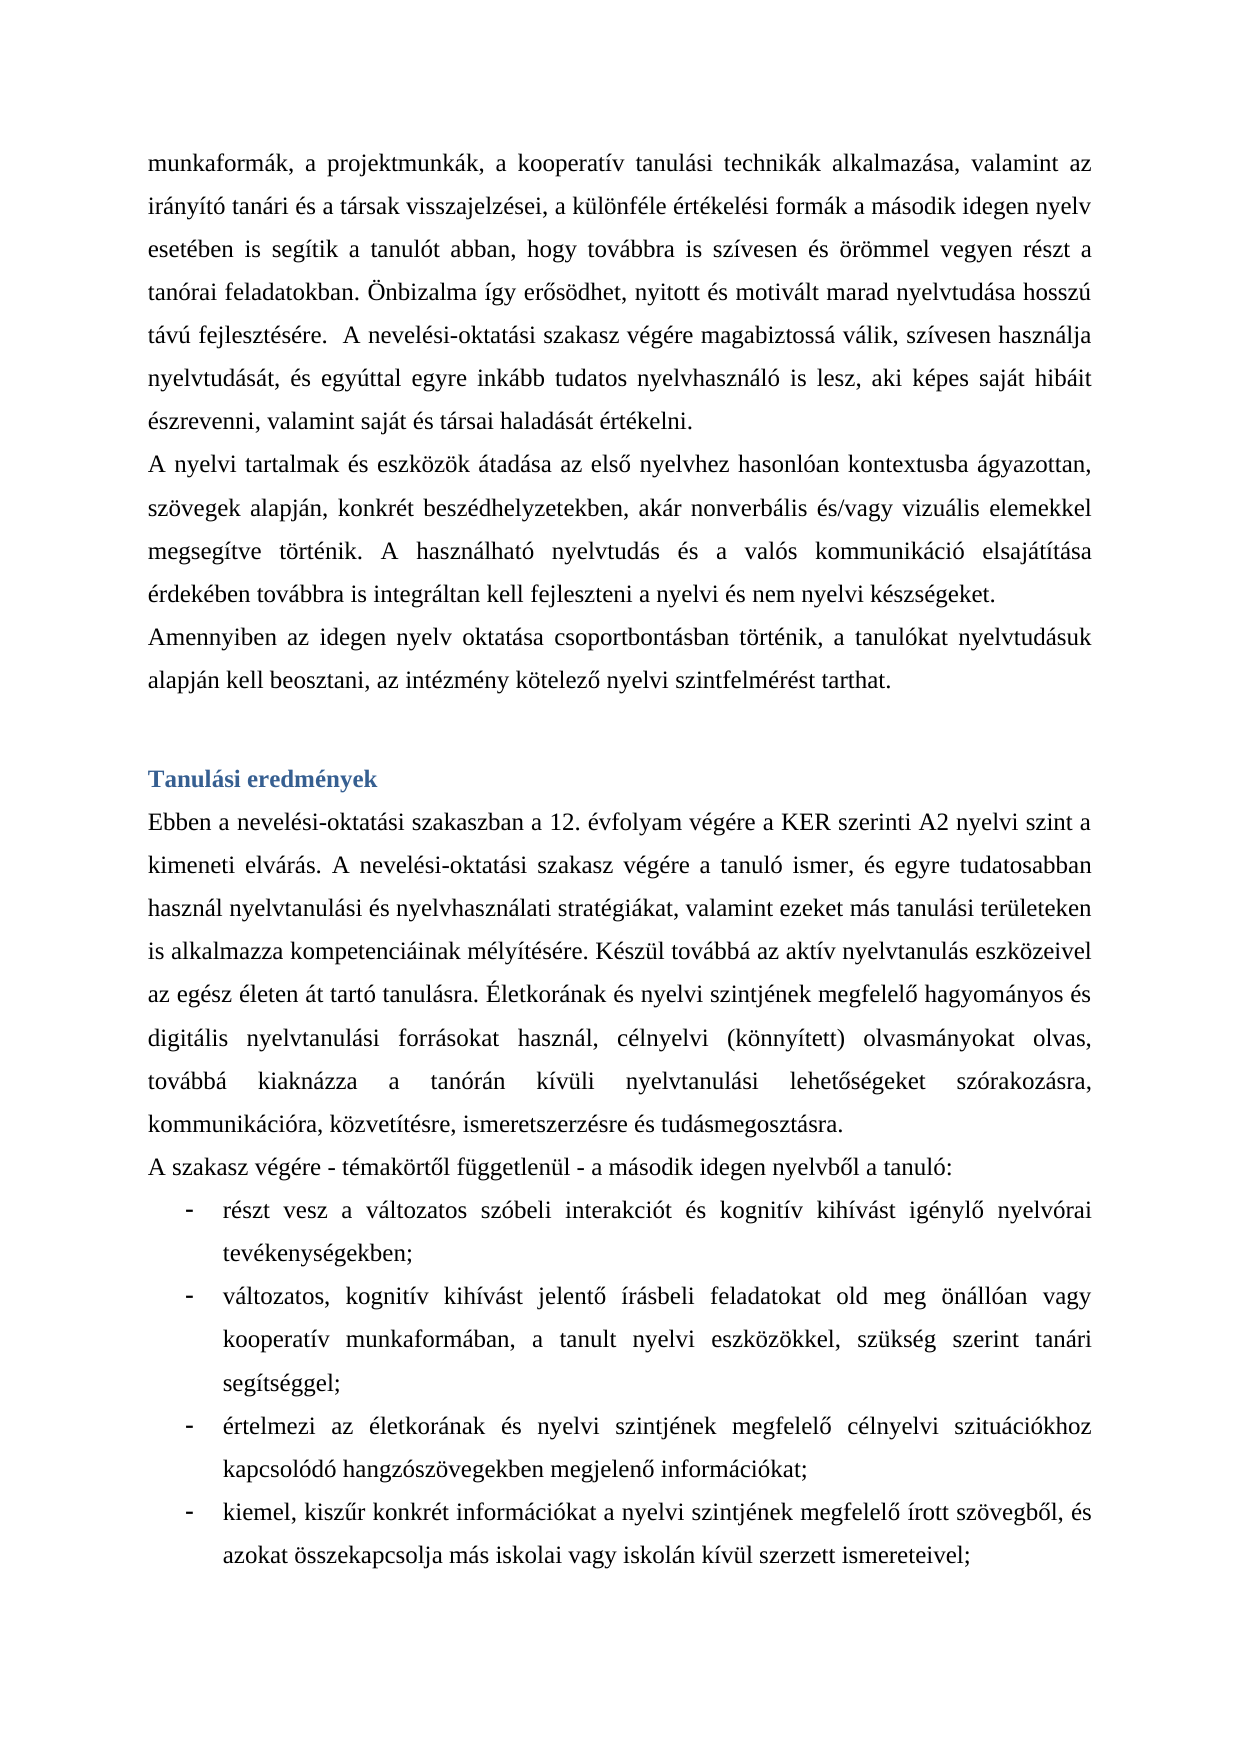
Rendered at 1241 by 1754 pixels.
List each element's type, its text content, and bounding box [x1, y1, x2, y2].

text Amennyiben az idegen nyelv oktatása csoportbontásban történik, a tanulókat nyelvtudásuk alapján kell beosztani, az intézmény kötelező nyelvi szintfelmérést tarthat. [148, 622, 1093, 694]
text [148, 148, 1093, 435]
list értelmezi az életkorának és nyelvi szintjének megfelelő célnyelvi szituációkhoz kapcsolódó hangzószövegekben megjelenő információkat; [185, 1411, 1093, 1483]
list változatos, kognitív kihívást jelentő írásbeli feladatokat old meg önállóan vagy kooperatív munkaformában, a tanult nyelvi eszközökkel, szükség szerint tanári segítséggel; [185, 1281, 1093, 1396]
list kiemel, kiszűr konkrét információkat a nyelvi szintjének megfelelő írott szövegből, és azokat összekapcsolja más iskolai vagy iskolán kívül szerzett ismereteivel; [185, 1497, 1093, 1569]
text Ebben a nevelési-oktatási szakaszban a 12. évfolyam végére a KER szerinti A2 nyelvi szint a kimeneti elvárás. A nevelési-oktatási szakasz végére a tanuló ismer, és egyre tudatosabban használ nyelvtanulási és nyelvhasználati stratégiákat, valamint ezeket más tanulási területeken is alkalmazza kompetenciáinak mélyítésére. Készül továbbá az aktív nyelvtanulás eszközeivel az egész életen át tartó tanulásra. Életkorának és nyelvi szintjének megfelelő hagyományos és digitális nyelvtanulási forrásokat használ, célnyelvi (könnyített) olvasmányokat olvas, továbbá kiaknázza a tanórán kívüli nyelvtanulási lehetőségeket szórakozásra, kommunikációra, közvetítésre, ismeretszerzésre és tudásmegosztásra. [148, 807, 1093, 1138]
list részt vesz a változatos szóbeli interakciót és kognitív kihívást igénylő nyelvórai tevékenységekben; [185, 1195, 1093, 1267]
text A szakasz végére - témakörtől függetlenül - a második idegen nyelvből a tanuló: [148, 1152, 1093, 1181]
text Tanulási eredmények [148, 764, 1093, 793]
text A nyelvi tartalmak és eszközök átadása az első nyelvhez hasonlóan kontextusba ágyazottan, szövegek alapján, konkrét beszédhelyzetekben, akár nonverbális és/vagy vizuális elemekkel megsegítve történik. A használható nyelvtudás és a valós kommunikáció elsajátítása érdekében továbbra is integráltan kell fejleszteni a nyelvi és nem nyelvi készségeket. [148, 449, 1093, 608]
